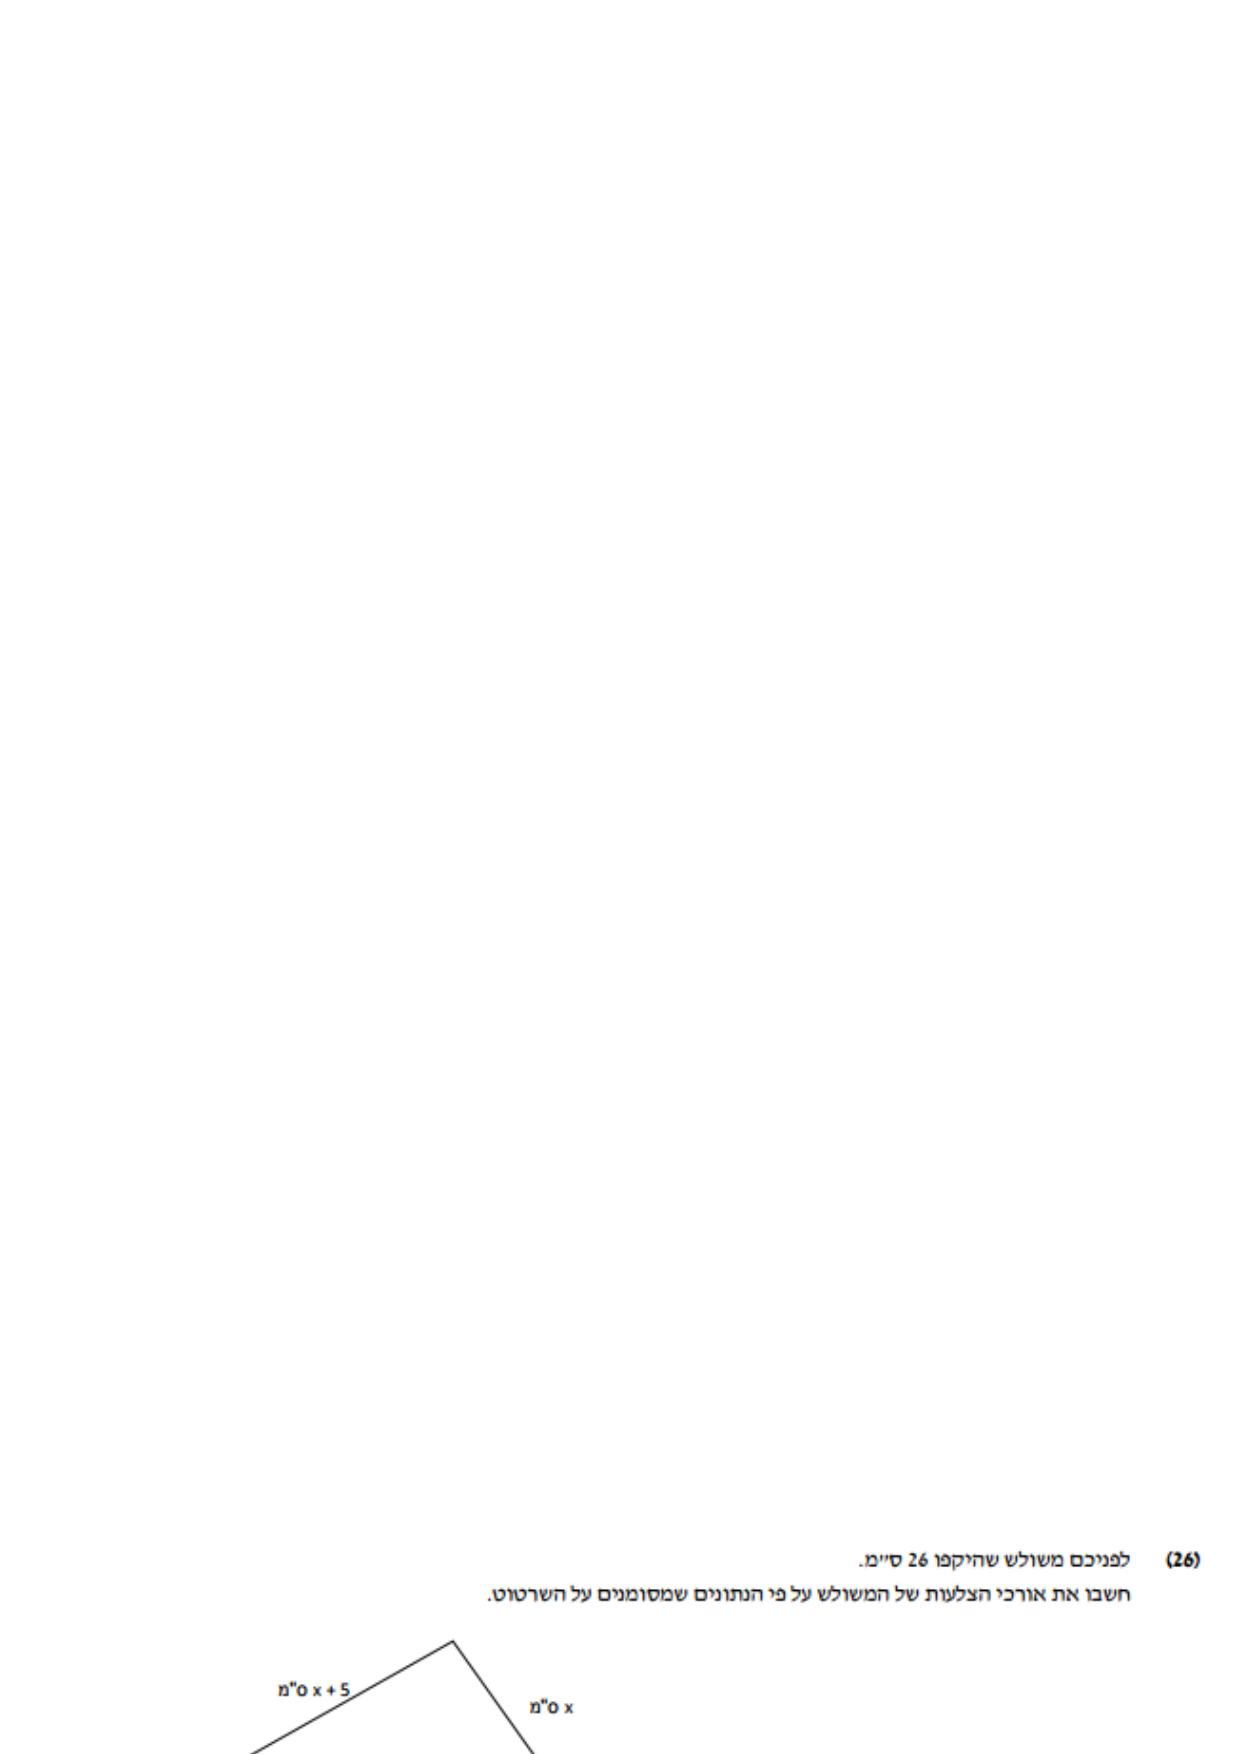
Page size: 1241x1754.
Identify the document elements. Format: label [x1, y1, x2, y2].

picture [59, 1491, 1227, 1754]
